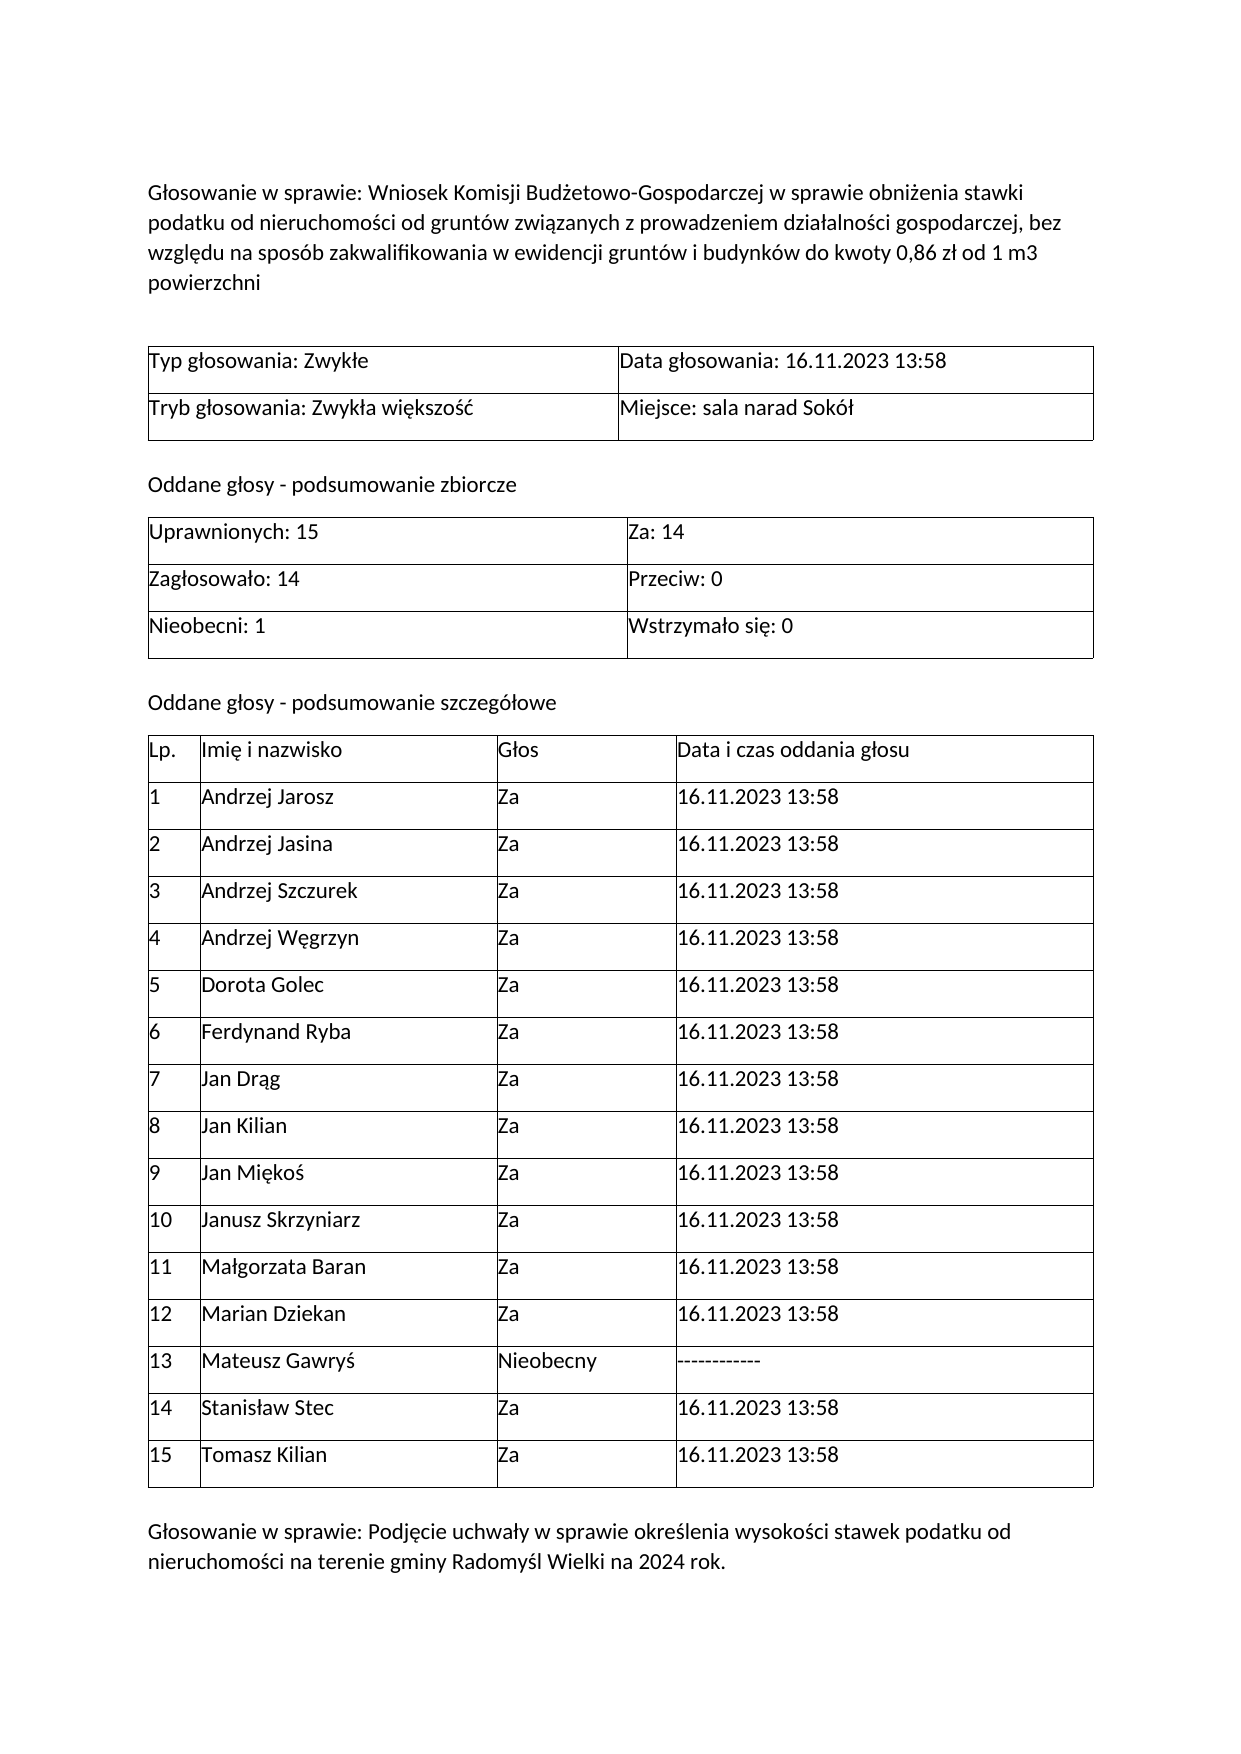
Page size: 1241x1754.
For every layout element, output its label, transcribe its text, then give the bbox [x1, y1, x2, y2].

table_header Data i czas oddania głosu [677, 736, 1093, 782]
table_cell ------------ [677, 1347, 1093, 1393]
table_cell 16.11.2023 13:58 [677, 877, 1093, 923]
table_cell 4 [149, 924, 200, 970]
table_cell 7 [149, 1065, 200, 1111]
table_cell 11 [149, 1253, 200, 1299]
table_cell Tomasz Kilian [201, 1441, 497, 1487]
table_cell 16.11.2023 13:58 [677, 1300, 1093, 1346]
table_cell 8 [149, 1112, 200, 1158]
table_cell Mateusz Gawryś [201, 1347, 497, 1393]
table_cell Za [498, 1159, 676, 1205]
table_cell 3 [149, 877, 200, 923]
table_cell Za [498, 1206, 676, 1252]
table_cell 16.11.2023 13:58 [677, 1394, 1093, 1440]
table_cell Za [498, 1394, 676, 1440]
text Oddane głosy - podsumowanie zbiorcze [148, 441, 1093, 498]
table_cell Za [498, 830, 676, 876]
table_cell 16.11.2023 13:58 [677, 1159, 1093, 1205]
table_cell 16.11.2023 13:58 [677, 1018, 1093, 1064]
table_cell 2 [149, 830, 200, 876]
table_cell 16.11.2023 13:58 [677, 1112, 1093, 1158]
table_cell 13 [149, 1347, 200, 1393]
table_header Lp. [149, 736, 200, 782]
table_cell 9 [149, 1159, 200, 1205]
table_cell Stanisław Stec [201, 1394, 497, 1440]
table_cell 16.11.2023 13:58 [677, 1206, 1093, 1252]
table_cell Tryb głosowania: Zwykła większość [149, 394, 618, 439]
table_cell Janusz Skrzyniarz [201, 1206, 497, 1252]
table_cell Andrzej Szczurek [201, 877, 497, 923]
table_cell Miejsce: sala narad Sokół [619, 394, 1093, 439]
table_cell Jan Drąg [201, 1065, 497, 1111]
table_cell 16.11.2023 13:58 [677, 830, 1093, 876]
table_cell 16.11.2023 13:58 [677, 1065, 1093, 1111]
table_cell 15 [149, 1441, 200, 1487]
table_cell Zagłosowało: 14 [149, 565, 627, 611]
table_cell Nieobecni: 1 [149, 612, 627, 658]
table_cell 16.11.2023 13:58 [677, 1441, 1093, 1487]
table_cell 16.11.2023 13:58 [677, 1253, 1093, 1299]
table_cell Za [498, 1112, 676, 1158]
table_cell 6 [149, 1018, 200, 1064]
table_cell Marian Dziekan [201, 1300, 497, 1346]
table_cell 1 [149, 783, 200, 829]
table_cell 14 [149, 1394, 200, 1440]
table_cell Przeciw: 0 [628, 565, 1093, 611]
table_cell Małgorzata Baran [201, 1253, 497, 1299]
table_header Imię i nazwisko [201, 736, 497, 782]
table_cell Za [498, 783, 676, 829]
table_cell 16.11.2023 13:58 [677, 971, 1093, 1017]
table_cell Ferdynand Ryba [201, 1018, 497, 1064]
table_cell Jan Kilian [201, 1112, 497, 1158]
table_cell Andrzej Węgrzyn [201, 924, 497, 970]
table_header Za: 14 [628, 518, 1093, 564]
table_header Typ głosowania: Zwykłe [149, 347, 618, 392]
table_cell 16.11.2023 13:58 [677, 783, 1093, 829]
table_cell 16.11.2023 13:58 [677, 924, 1093, 970]
table_cell Za [498, 1253, 676, 1299]
table_cell Nieobecny [498, 1347, 676, 1393]
table_cell Za [498, 1300, 676, 1346]
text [148, 148, 1093, 327]
table_cell 10 [149, 1206, 200, 1252]
table_cell 5 [149, 971, 200, 1017]
text Głosowanie w sprawie: Podjęcie uchwały w sprawie określenia wysokości stawek podatku od nieruchomości na terenie gminy Radomyśl Wielki na 2024 rok. [148, 1488, 1093, 1606]
table_cell Wstrzymało się: 0 [628, 612, 1093, 658]
table_header Głos [498, 736, 676, 782]
table_cell Za [498, 877, 676, 923]
table_cell 12 [149, 1300, 200, 1346]
table_cell Andrzej Jarosz [201, 783, 497, 829]
table_cell Za [498, 1065, 676, 1111]
table_cell Dorota Golec [201, 971, 497, 1017]
table_cell Za [498, 1441, 676, 1487]
table_header Data głosowania: 16.11.2023 13:58 [619, 347, 1093, 392]
table_cell Za [498, 1018, 676, 1064]
text Oddane głosy - podsumowanie szczegółowe [148, 659, 1093, 716]
table_cell Jan Miękoś [201, 1159, 497, 1205]
table_cell Andrzej Jasina [201, 830, 497, 876]
table_cell Za [498, 971, 676, 1017]
table_header Uprawnionych: 15 [149, 518, 627, 564]
table_cell Za [498, 924, 676, 970]
